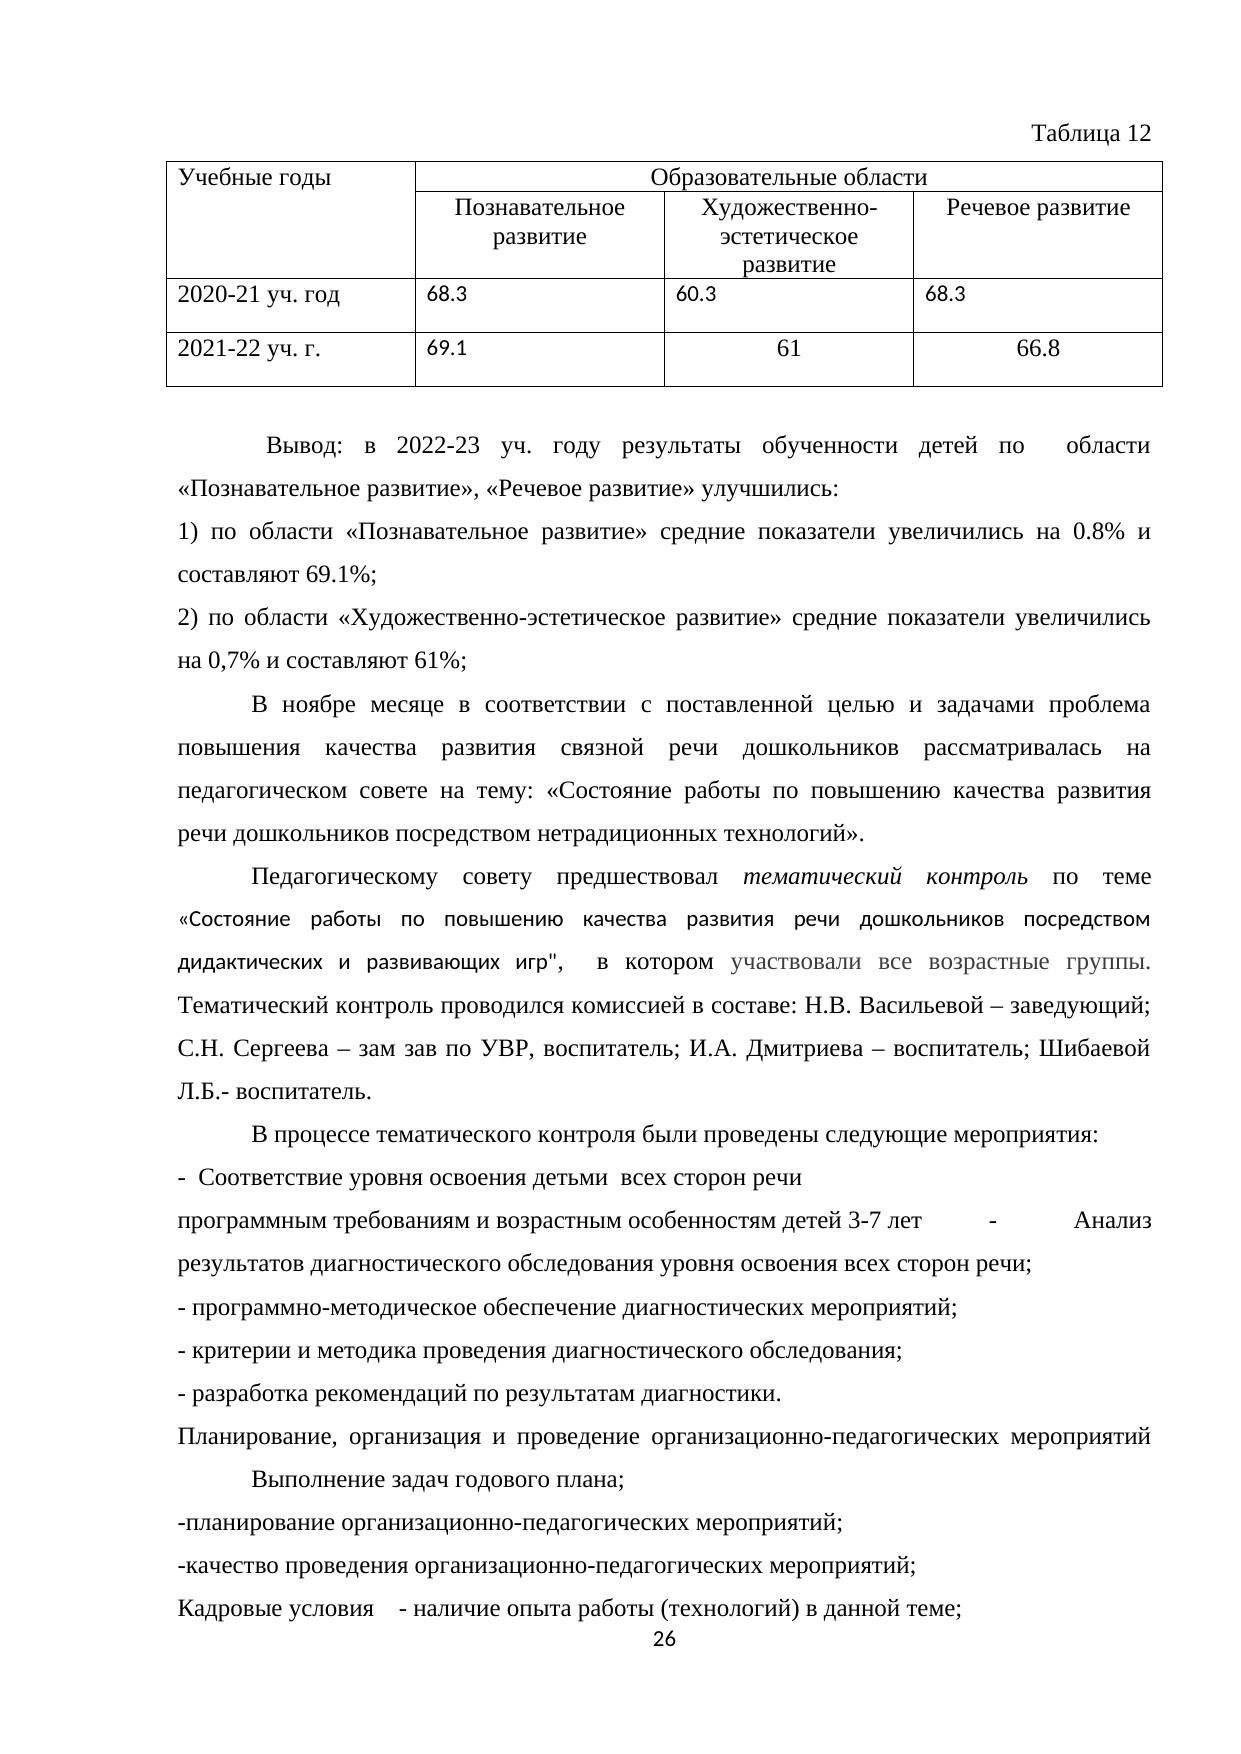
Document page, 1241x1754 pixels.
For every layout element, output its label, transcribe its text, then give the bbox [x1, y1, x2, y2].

text Планирование, организация и проведение организационно-педагогических мероприятий Выполнение задач годового плана; [177, 1421, 1152, 1493]
text Педагогическому совету предшествовал тематический контроль по теме «Состояние работы по повышению качества развития речи дошкольников посредством дидактических и развивающих игр", в котором участвовали все возрастные группы. Тематический контроль проводился комиссией в составе: Н.В. Васильевой – заведующий; С.Н. Сергеева – зам зав по УВР, воспитатель; И.А. Дмитриева – воспитатель; Шибаевой Л.Б.- воспитатель. [177, 861, 1152, 1105]
text программным требованиям и возрастным особенностям детей 3-7 лет - Анализ результатов диагностического обследования уровня освоения всех сторон речи; [177, 1205, 1152, 1277]
text - Соответствие уровня освоения детьми всех сторон речи [177, 1162, 1152, 1191]
text - критерии и методика проведения диагностического обследования; [177, 1335, 1152, 1363]
table_cell 2021-22 уч. г. [167, 333, 415, 386]
table_cell Речевое развитие [914, 192, 1162, 278]
text - разработка рекомендаций по результатам диагностики. [177, 1378, 1152, 1407]
table_cell 69.1 [416, 333, 664, 386]
text - программно-методическое обеспечение диагностических мероприятий; [177, 1292, 1152, 1320]
table_cell 2020-21 уч. год [167, 279, 415, 332]
text -качество проведения организационно-педагогических мероприятий; [177, 1550, 1152, 1579]
text -планирование организационно-педагогических мероприятий; [177, 1507, 1152, 1536]
text В процессе тематического контроля были проведены следующие мероприятия: [177, 1119, 1152, 1148]
table_cell 61 [665, 333, 913, 386]
text 2) по области «Художественно-эстетическое развитие» средние показатели увеличились на 0,7% и составляют 61%; [177, 602, 1152, 674]
table_cell 68.3 [416, 279, 664, 332]
table_cell 68.3 [914, 279, 1162, 332]
table_cell 60.3 [665, 279, 913, 332]
text Вывод: в 2022-23 уч. году результаты обученности детей по области «Познавательное развитие», «Речевое развитие» улучшились: [177, 430, 1152, 502]
table_header Учебные годы [167, 162, 415, 278]
text Кадровые условия - наличие опыта работы (технологий) в данной теме; [177, 1593, 1152, 1622]
table_cell 66.8 [914, 333, 1162, 386]
table_header Образовательные области [416, 162, 1162, 191]
text В ноябре месяце в соответствии с поставленной целью и задачами проблема повышения качества развития связной речи дошкольников рассматривалась на педагогическом совете на тему: «Состояние работы по повышению качества развития речи дошкольников посредством нетрадиционных технологий». [177, 689, 1152, 847]
table_cell Художественно-эстетическое развитие [665, 192, 913, 278]
text 1) по области «Познавательное развитие» средние показатели увеличились на 0.8% и составляют 69.1%; [177, 516, 1152, 588]
table_cell Познавательное развитие [416, 192, 664, 278]
text Таблица 12 [177, 118, 1152, 147]
